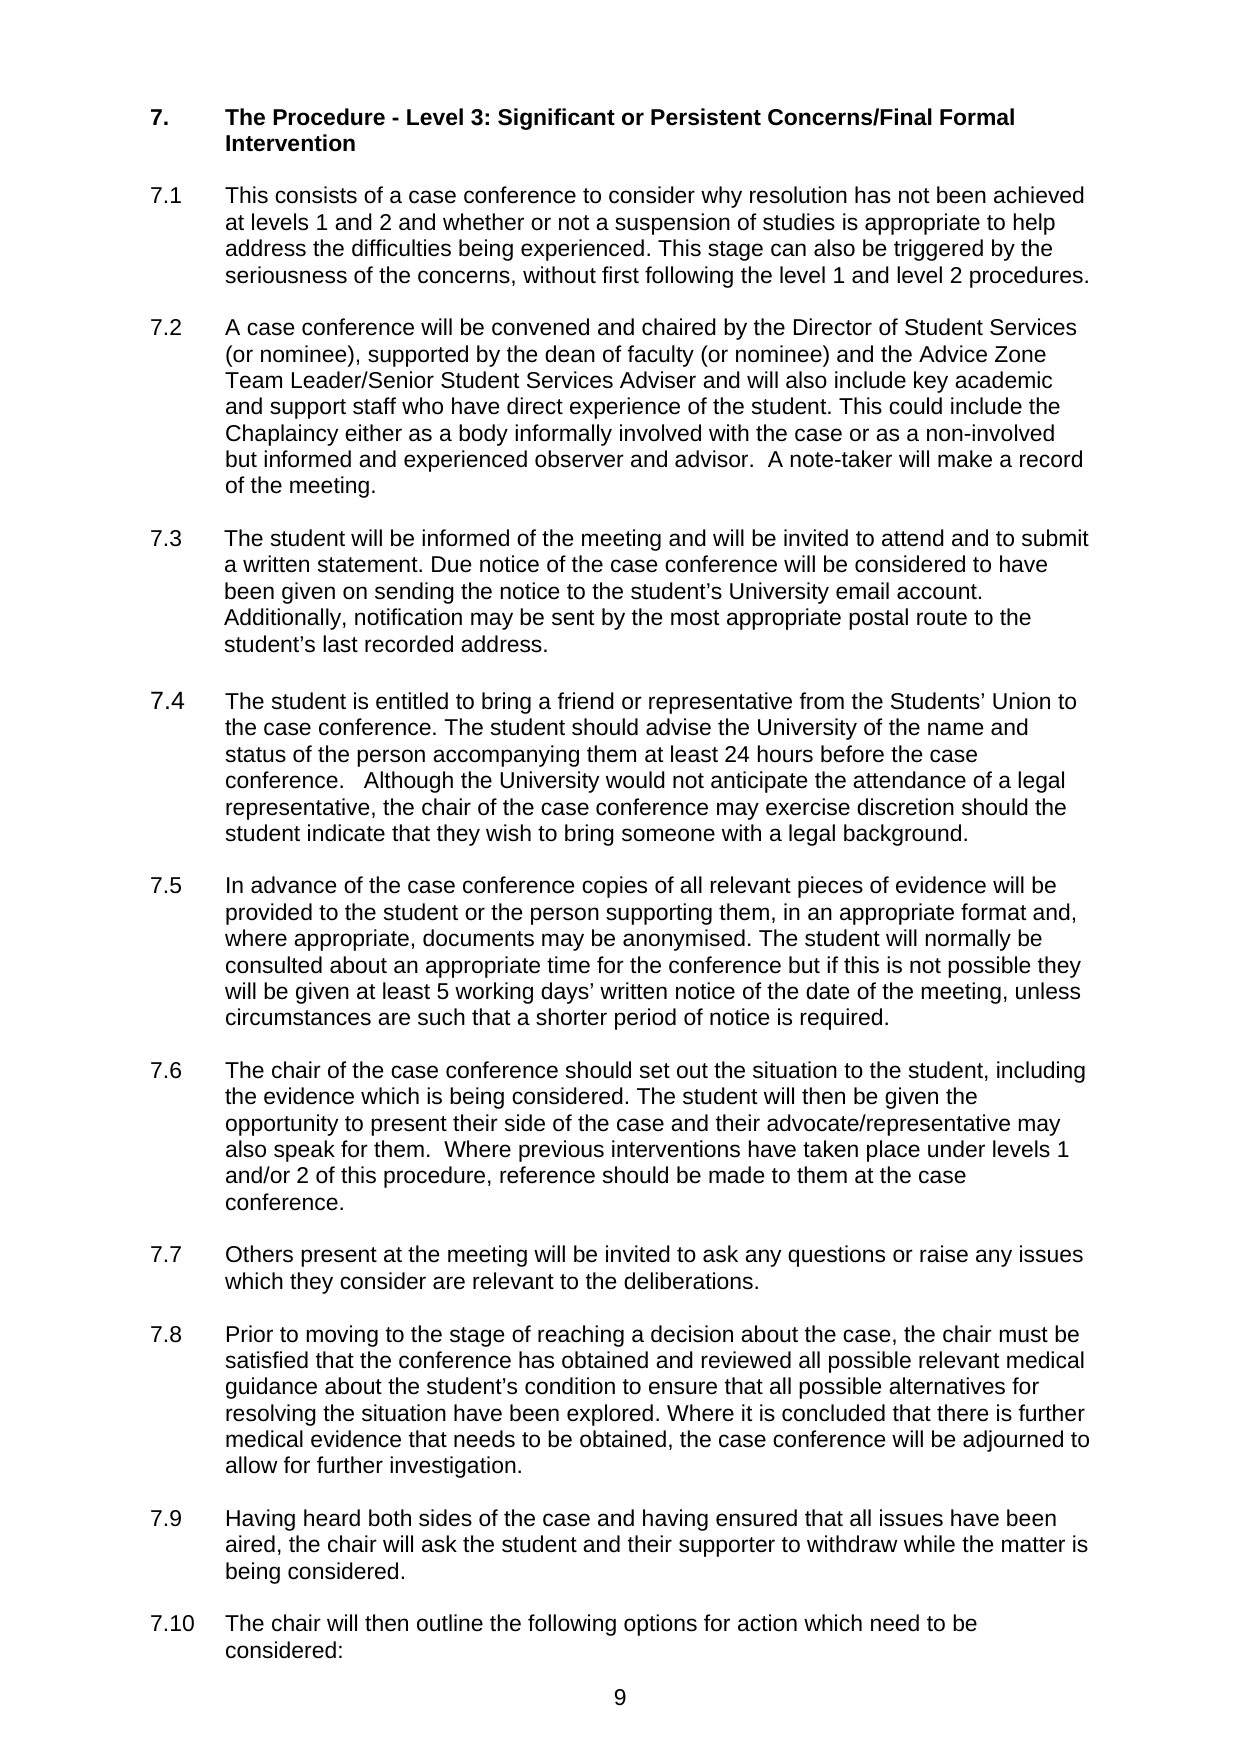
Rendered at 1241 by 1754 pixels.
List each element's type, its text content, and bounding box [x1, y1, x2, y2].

text 7.10 The chair will then outline the following options for action which need to be considered: [150, 1610, 1090, 1663]
text 7.8 Prior to moving to the stage of reaching a decision about the case, the chair must be satisfied that the conference has obtained and reviewed all possible relevant medical guidance about the student’s condition to ensure that all possible alternatives for resolving the situation have been explored. Where it is concluded that there is further medical evidence that needs to be obtained, the case conference will be adjourned to allow for further investigation. [150, 1321, 1090, 1479]
list 7.3 The student will be informed of the meeting and will be invited to attend and to submit a written statement. Due notice of the case conference will be considered to have been given on sending the notice to the student’s University email account. Additionally, notification may be sent by the most appropriate postal route to the student’s last recorded address. [150, 525, 1090, 657]
text 7.5 In advance of the case conference copies of all relevant pieces of evidence will be provided to the student or the person supporting them, in an appropriate format and, where appropriate, documents may be anonymised. The student will normally be consulted about an appropriate time for the conference but if this is not possible they will be given at least 5 working days’ written notice of the date of the meeting, unless circumstances are such that a shorter period of notice is required. [150, 872, 1090, 1031]
text 7.9 Having heard both sides of the case and having ensured that all issues have been aired, the chair will ask the student and their supporter to withdraw while the matter is being considered. [150, 1505, 1090, 1584]
text 7.2 A case conference will be convened and chaired by the Director of Student Services (or nominee), supported by the dean of faculty (or nominee) and the Advice Zone Team Leader/Senior Student Services Adviser and will also include key academic and support staff who have direct experience of the student. This could include the Chaplaincy either as a body informally involved with the case or as a non-involved but informed and experienced observer and advisor. A note-taker will make a record of the meeting. [150, 314, 1090, 499]
text 7.6 The chair of the case conference should set out the situation to the student, including the evidence which is being considered. The student will then be given the opportunity to present their side of the case and their advocate/representative may also speak for them. Where previous interventions have taken place under levels 1 and/or 2 of this procedure, reference should be made to them at the case conference. [150, 1057, 1090, 1215]
text 7.1 This consists of a case conference to consider why resolution has not been achieved at levels 1 and 2 and whether or not a suspension of studies is appropriate to help address the difficulties being experienced. This stage can also be triggered by the seriousness of the concerns, without first following the level 1 and level 2 procedures. [150, 182, 1090, 288]
text 7.4 The student is entitled to bring a friend or representative from the Students’ Union to the case conference. The student should advise the University of the name and status of the person accompanying them at least 24 hours before the case conference. Although the University would not anticipate the attendance of a legal representative, the chair of the case conference may exercise discretion should the student indicate that they wish to bring someone with a legal background. [150, 686, 1090, 846]
text 7. The Procedure - Level 3: Significant or Persistent Concerns/Final Formal Intervention [150, 103, 1110, 156]
text 7.7 Others present at the meeting will be invited to ask any questions or raise any issues which they consider are relevant to the deliberations. [150, 1241, 1090, 1294]
